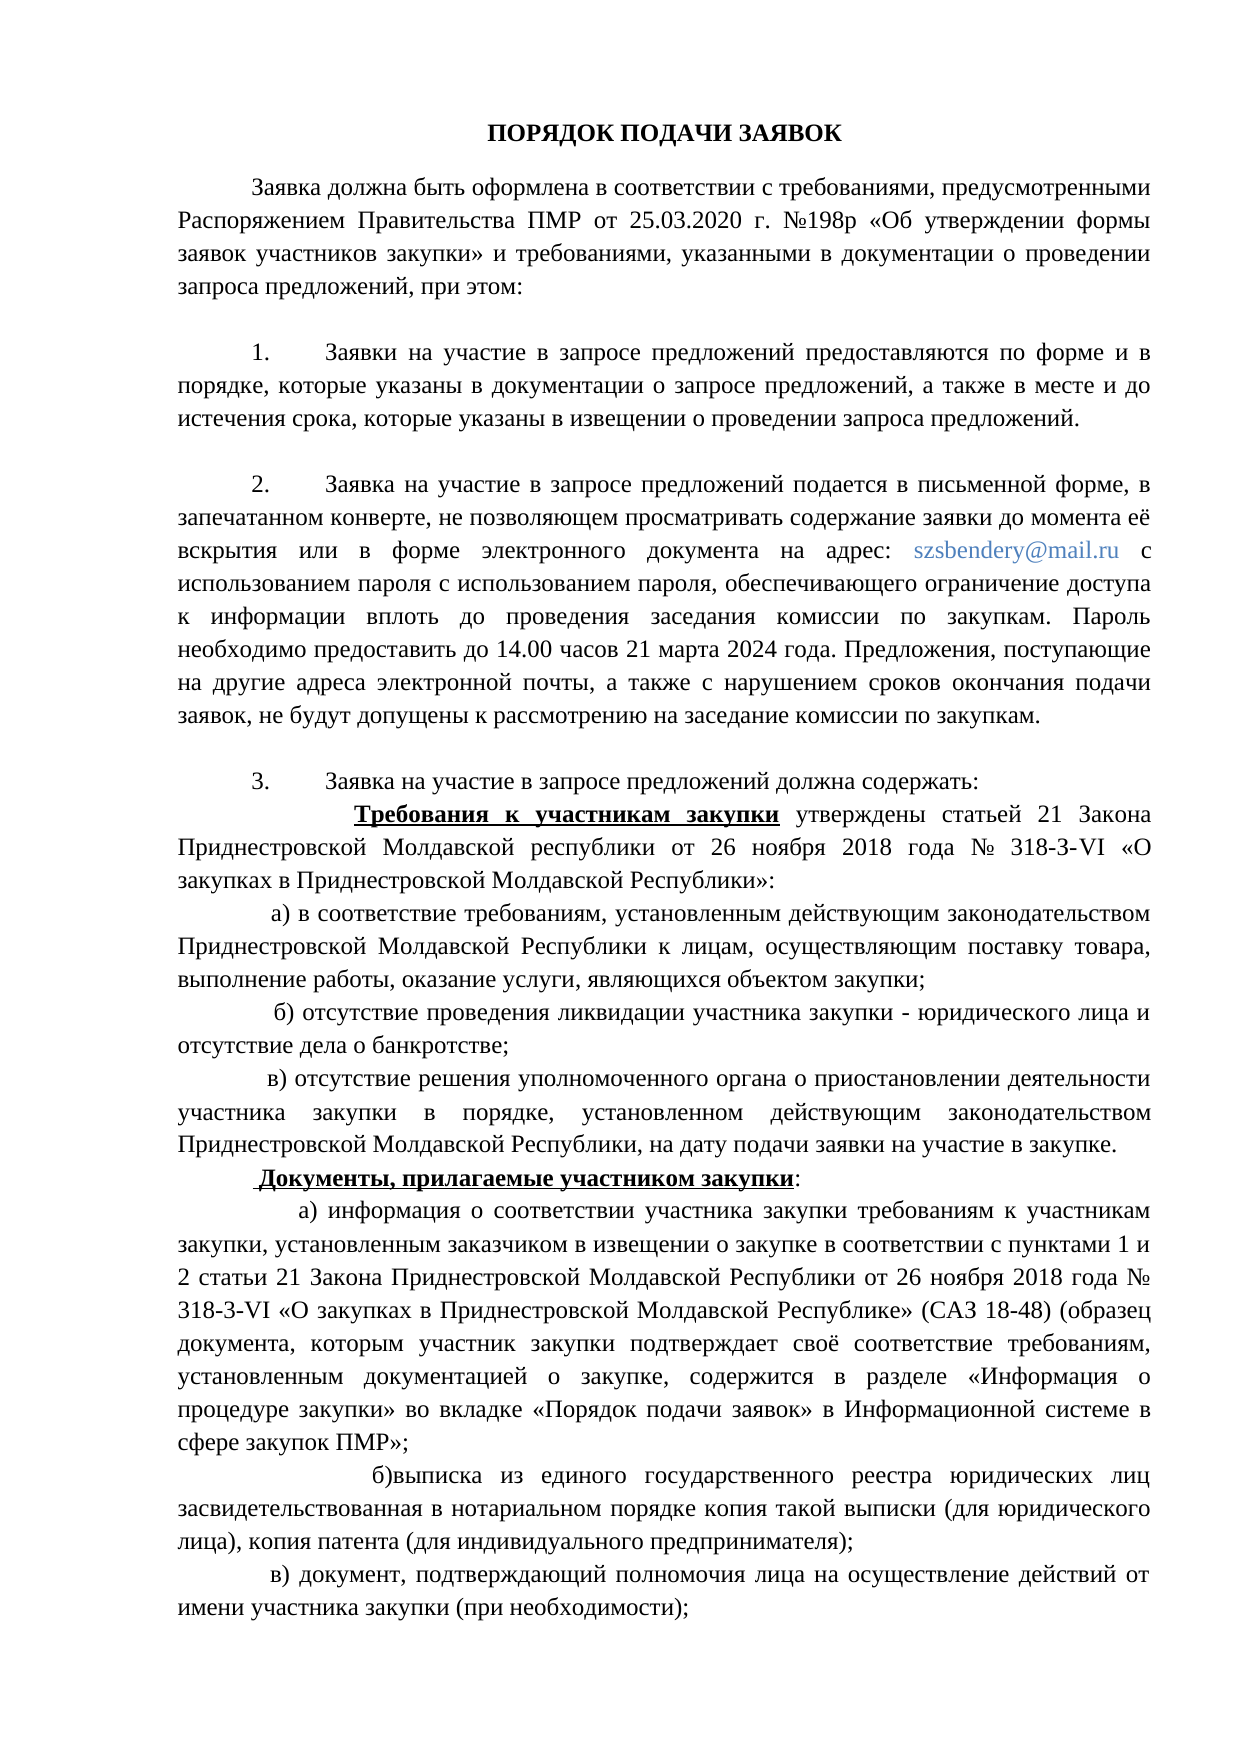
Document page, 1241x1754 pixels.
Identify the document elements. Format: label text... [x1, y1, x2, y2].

text а) в соответствие требованиям, установленным действующим законодательством Приднестровской Молдавской Республики к лицам, осуществляющим поставку товара, выполнение работы, оказание услуги, являющихся объектом закупки; [177, 898, 1152, 993]
list Заявки на участие в запросе предложений предоставляются по форме и в порядке, которые указаны в документации о запросе предложений, а также в месте и до истечения срока, которые указаны в извещении о проведении запроса предложений. [177, 337, 1152, 432]
text Требования к участникам закупки утверждены статьей 21 Закона Приднестровской Молдавской республики от 26 ноября 2018 года № 318-З-VI «О закупках в Приднестровской Молдавской Республики»: [177, 799, 1152, 894]
text в) отсутствие решения уполномоченного органа о приостановлении деятельности участника закупки в порядке, установленном действующим законодательством Приднестровской Молдавской Республики, на дату подачи заявки на участие в закупке. [177, 1063, 1152, 1158]
text а) информация о соответствии участника закупки требованиям к участникам закупки, установленным заказчиком в извещении о закупке в соответствии с пунктами 1 и 2 статьи 21 Закона Приднестровской Молдавской Республики от 26 ноября 2018 года № 318-3-VI «О закупках в Приднестровской Молдавской Республике» (САЗ 18-48) (образец документа, которым участник закупки подтверждает своё соответствие требованиям, установленным документацией о закупке, содержится в разделе «Информация о процедуре закупки» во вкладке «Порядок подачи заявок» в Информационной системе в сфере закупок ПМР»; [177, 1196, 1152, 1456]
list Заявка на участие в запросе предложений подается в письменной форме, в запечатанном конверте, не позволяющем просматривать содержание заявки до момента её вскрытия или в форме электронного документа на адрес: szsbendery@mail.ru с использованием пароля с использованием пароля, обеспечивающего ограничение доступа к информации вплоть до проведения заседания комиссии по закупкам. Пароль необходимо предоставить до 14.00 часов 21 марта 2024 года. Предложения, поступающие на другие адреса электронной почты, а также с нарушением сроков окончания подачи заявок, не будут допущены к рассмотрению на заседание комиссии по закупкам. [177, 469, 1152, 729]
text Документы, прилагаемые участником закупки: [177, 1163, 1152, 1191]
text б)выписка из единого государственного реестра юридических лиц засвидетельствованная в нотариальном порядке копия такой выписки (для юридического лица), копия патента (для индивидуального предпринимателя); [177, 1460, 1152, 1554]
text в) документ, подтверждающий полномочия лица на осуществление действий от имени участника закупки (при необходимости); [177, 1559, 1152, 1621]
text б) отсутствие проведения ликвидации участника закупки - юридического лица и отсутствие дела о банкротстве; [177, 997, 1152, 1059]
list Заявка на участие в запросе предложений должна содержать: [177, 766, 1152, 795]
text Заявка должна быть оформлена в соответствии с требованиями, предусмотренными Распоряжением Правительства ПМР от 25.03.2020 г. №198р «Об утверждении формы заявок участников закупки» и требованиями, указанными в документации о проведении запроса предложений, при этом: [177, 172, 1152, 300]
text ПОРЯДОК ПОДАЧИ ЗАЯВОК [177, 118, 1152, 147]
